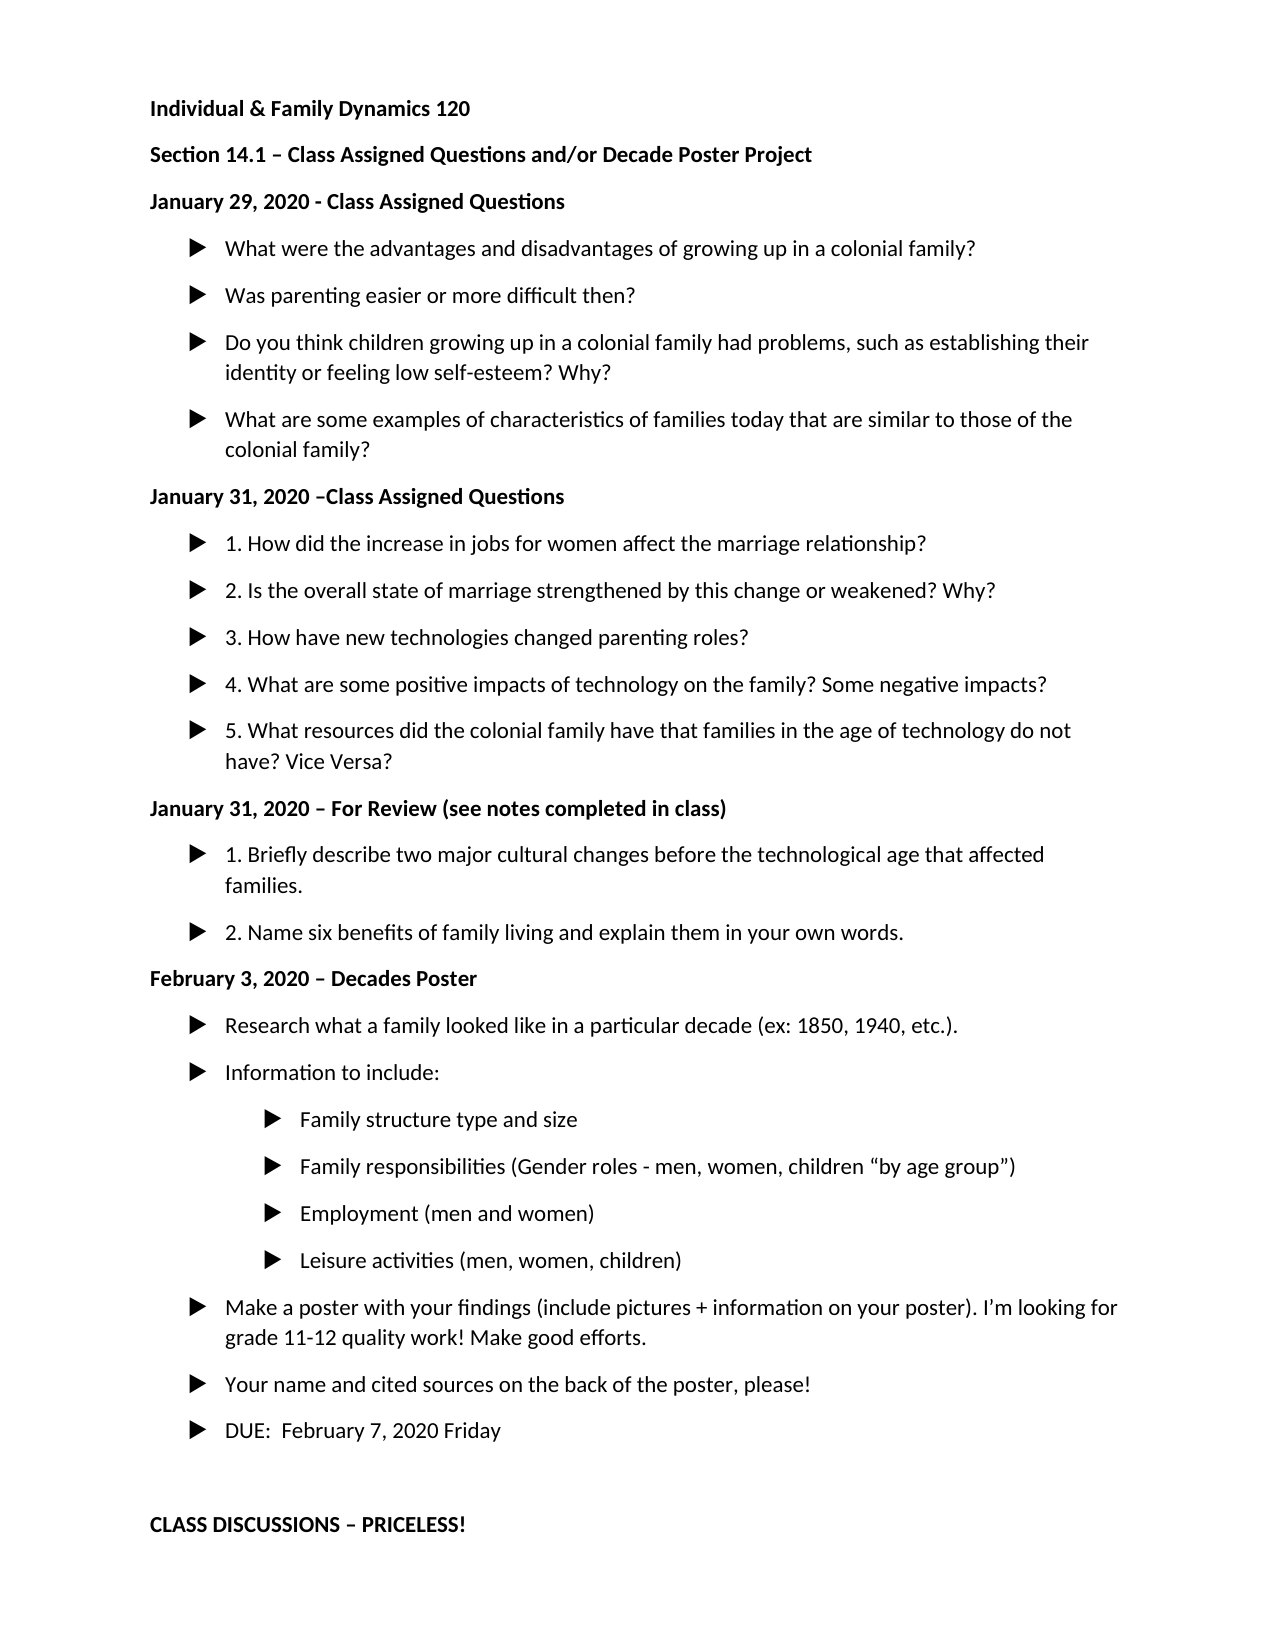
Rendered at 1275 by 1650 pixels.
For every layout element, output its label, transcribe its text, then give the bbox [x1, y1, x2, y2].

list Do you think children growing up in a colonial family had problems, such as establishing their identity or feeling low self-esteem? Why? [187, 328, 1125, 386]
list DUE: February 7, 2020 Friday [187, 1417, 1125, 1445]
text January 31, 2020 –Class Assigned Questions [150, 482, 1125, 510]
list What are some examples of characteristics of families today that are similar to those of the colonial family? [187, 405, 1125, 463]
text Section 14.1 – Class Assigned Questions and/or Decade Poster Project [150, 141, 1125, 169]
list 1. Briefly describe two major cultural changes before the technological age that affected families. [187, 841, 1125, 899]
list Employment (men and women) [262, 1199, 1125, 1227]
list Leisure activities (men, women, children) [262, 1246, 1125, 1274]
list Was parenting easier or more difficult then? [187, 281, 1125, 309]
list 3. How have new technologies changed parenting roles? [187, 623, 1125, 651]
text February 3, 2020 – Decades Poster [150, 964, 1125, 993]
list Your name and cited sources on the back of the poster, please! [187, 1370, 1125, 1398]
list What were the advantages and disadvantages of growing up in a colonial family? [187, 234, 1125, 262]
list Research what a family looked like in a particular decade (ex: 1850, 1940, etc.). [187, 1011, 1125, 1039]
list Make a poster with your findings (include pictures + information on your poster). I’m looking for grade 11-12 quality work! Make good efforts. [187, 1293, 1125, 1351]
text CLASS DISCUSSIONS – PRICELESS! [150, 1510, 1125, 1538]
list Information to include: [187, 1058, 1125, 1086]
list 2. Is the overall state of marriage strengthened by this change or weakened? Why? [187, 576, 1125, 604]
list 2. Name six benefits of family living and explain them in your own words. [187, 918, 1125, 946]
list Family responsibilities (Gender roles - men, women, children “by age group”) [262, 1152, 1125, 1180]
text January 29, 2020 - Class Assigned Questions [150, 187, 1125, 216]
list 4. What are some positive impacts of technology on the family? Some negative impacts? [187, 670, 1125, 698]
list 1. How did the increase in jobs for women affect the marriage relationship? [187, 529, 1125, 557]
text January 31, 2020 – For Review (see notes completed in class) [150, 794, 1125, 822]
list 5. What resources did the colonial family have that families in the age of technology do not have? Vice Versa? [187, 717, 1125, 775]
text Individual & Family Dynamics 120 [150, 94, 1125, 122]
list Family structure type and size [262, 1105, 1125, 1133]
